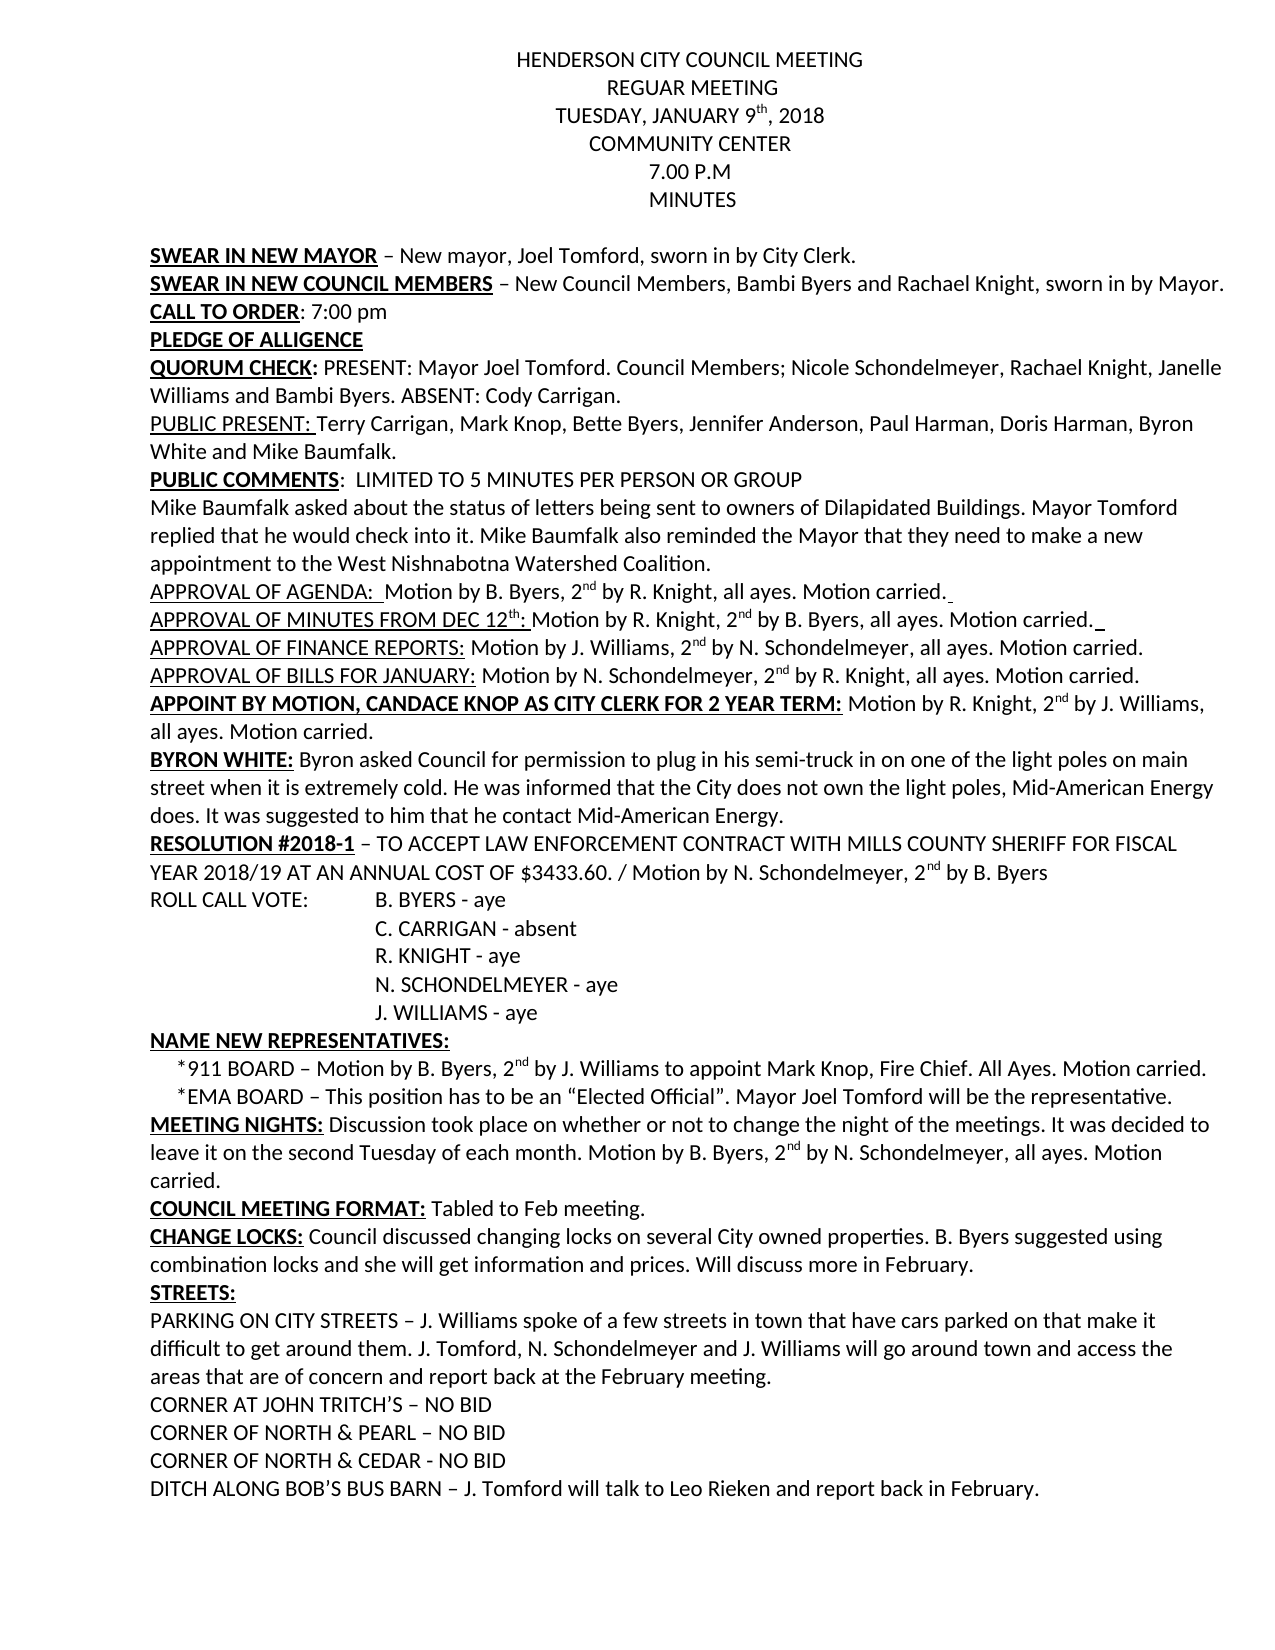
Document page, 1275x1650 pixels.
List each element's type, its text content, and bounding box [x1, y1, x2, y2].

text CORNER OF NORTH & PEARL – NO BID [150, 1418, 1230, 1446]
text J. WILLIAMS - aye [150, 998, 1230, 1026]
text BYRON WHITE: Byron asked Council for permission to plug in his semi-truck in on one of the light poles on main street when it is extremely cold. He was informed that the City does not own the light poles, Mid-American Energy does. It was suggested to him that he contact Mid-American Energy. [150, 746, 1230, 829]
text REGUAR MEETING [150, 73, 1230, 101]
text MEETING NIGHTS: Discussion took place on whether or not to change the night of the meetings. It was decided to leave it on the second Tuesday of each month. Motion by B. Byers, 2nd by N. Schondelmeyer, all ayes. Motion carried. [150, 1110, 1230, 1194]
text TUESDAY, JANUARY 9th, 2018 [150, 101, 1230, 129]
text PUBLIC PRESENT: Terry Carrigan, Mark Knop, Bette Byers, Jennifer Anderson, Paul Harman, Doris Harman, Byron White and Mike Baumfalk. [150, 409, 1230, 465]
text COMMUNITY CENTER [150, 129, 1230, 157]
text *EMA BOARD – This position has to be an “Elected Official”. Mayor Joel Tomford will be the representative. [150, 1082, 1230, 1110]
text PLEDGE OF ALLIGENCE [150, 325, 1230, 353]
text SWEAR IN NEW MAYOR – New mayor, Joel Tomford, sworn in by City Clerk. [150, 241, 1230, 269]
text Mike Baumfalk asked about the status of letters being sent to owners of Dilapidated Buildings. Mayor Tomford replied that he would check into it. Mike Baumfalk also reminded the Mayor that they need to make a new appointment to the West Nishnabotna Watershed Coalition. [150, 493, 1230, 577]
text DITCH ALONG BOB’S BUS BARN – J. Tomford will talk to Leo Rieken and report back in February. [150, 1474, 1230, 1502]
text QUORUM CHECK: PRESENT: Mayor Joel Tomford. Council Members; Nicole Schondelmeyer, Rachael Knight, Janelle Williams and Bambi Byers. ABSENT: Cody Carrigan. [150, 353, 1230, 409]
text CORNER AT JOHN TRITCH’S – NO BID [150, 1390, 1230, 1418]
text 7.00 P.M [150, 157, 1230, 185]
text COUNCIL MEETING FORMAT: Tabled to Feb meeting. [150, 1194, 1230, 1222]
text HENDERSON CITY COUNCIL MEETING [150, 45, 1230, 73]
text N. SCHONDELMEYER - aye [150, 970, 1230, 998]
text PUBLIC COMMENTS: LIMITED TO 5 MINUTES PER PERSON OR GROUP [150, 465, 1230, 493]
text APPOINT BY MOTION, CANDACE KNOP AS CITY CLERK FOR 2 YEAR TERM: Motion by R. Knight, 2nd by J. Williams, all ayes. Motion carried. [150, 689, 1230, 746]
text APPROVAL OF AGENDA: Motion by B. Byers, 2nd by R. Knight, all ayes. Motion carried. [150, 577, 1230, 605]
text PARKING ON CITY STREETS – J. Williams spoke of a few streets in town that have cars parked on that make it difficult to get around them. J. Tomford, N. Schondelmeyer and J. Williams will go around town and access the areas that are of concern and report back at the February meeting. [150, 1306, 1230, 1390]
text SWEAR IN NEW COUNCIL MEMBERS – New Council Members, Bambi Byers and Rachael Knight, sworn in by Mayor. [150, 269, 1230, 297]
text CHANGE LOCKS: Council discussed changing locks on several City owned properties. B. Byers suggested using combination locks and she will get information and prices. Will discuss more in February. [150, 1222, 1230, 1278]
text APPROVAL OF MINUTES FROM DEC 12th: Motion by R. Knight, 2nd by B. Byers, all ayes. Motion carried. [150, 605, 1230, 633]
text MINUTES [150, 185, 1230, 213]
text C. CARRIGAN - absent [150, 914, 1230, 942]
text APPROVAL OF BILLS FOR JANUARY: Motion by N. Schondelmeyer, 2nd by R. Knight, all ayes. Motion carried. [150, 661, 1230, 689]
text ROLL CALL VOTE: B. BYERS - aye [150, 886, 1230, 914]
text R. KNIGHT - aye [150, 942, 1230, 970]
text *911 BOARD – Motion by B. Byers, 2nd by J. Williams to appoint Mark Knop, Fire Chief. All Ayes. Motion carried. [150, 1054, 1230, 1082]
text NAME NEW REPRESENTATIVES: [150, 1026, 1230, 1054]
text STREETS: [150, 1278, 1230, 1306]
text CORNER OF NORTH & CEDAR - NO BID [150, 1446, 1230, 1474]
text APPROVAL OF FINANCE REPORTS: Motion by J. Williams, 2nd by N. Schondelmeyer, all ayes. Motion carried. [150, 633, 1230, 661]
text RESOLUTION #2018-1 – TO ACCEPT LAW ENFORCEMENT CONTRACT WITH MILLS COUNTY SHERIFF FOR FISCAL YEAR 2018/19 AT AN ANNUAL COST OF $3433.60. / Motion by N. Schondelmeyer, 2nd by B. Byers [150, 829, 1230, 886]
text CALL TO ORDER: 7:00 pm [150, 297, 1230, 325]
